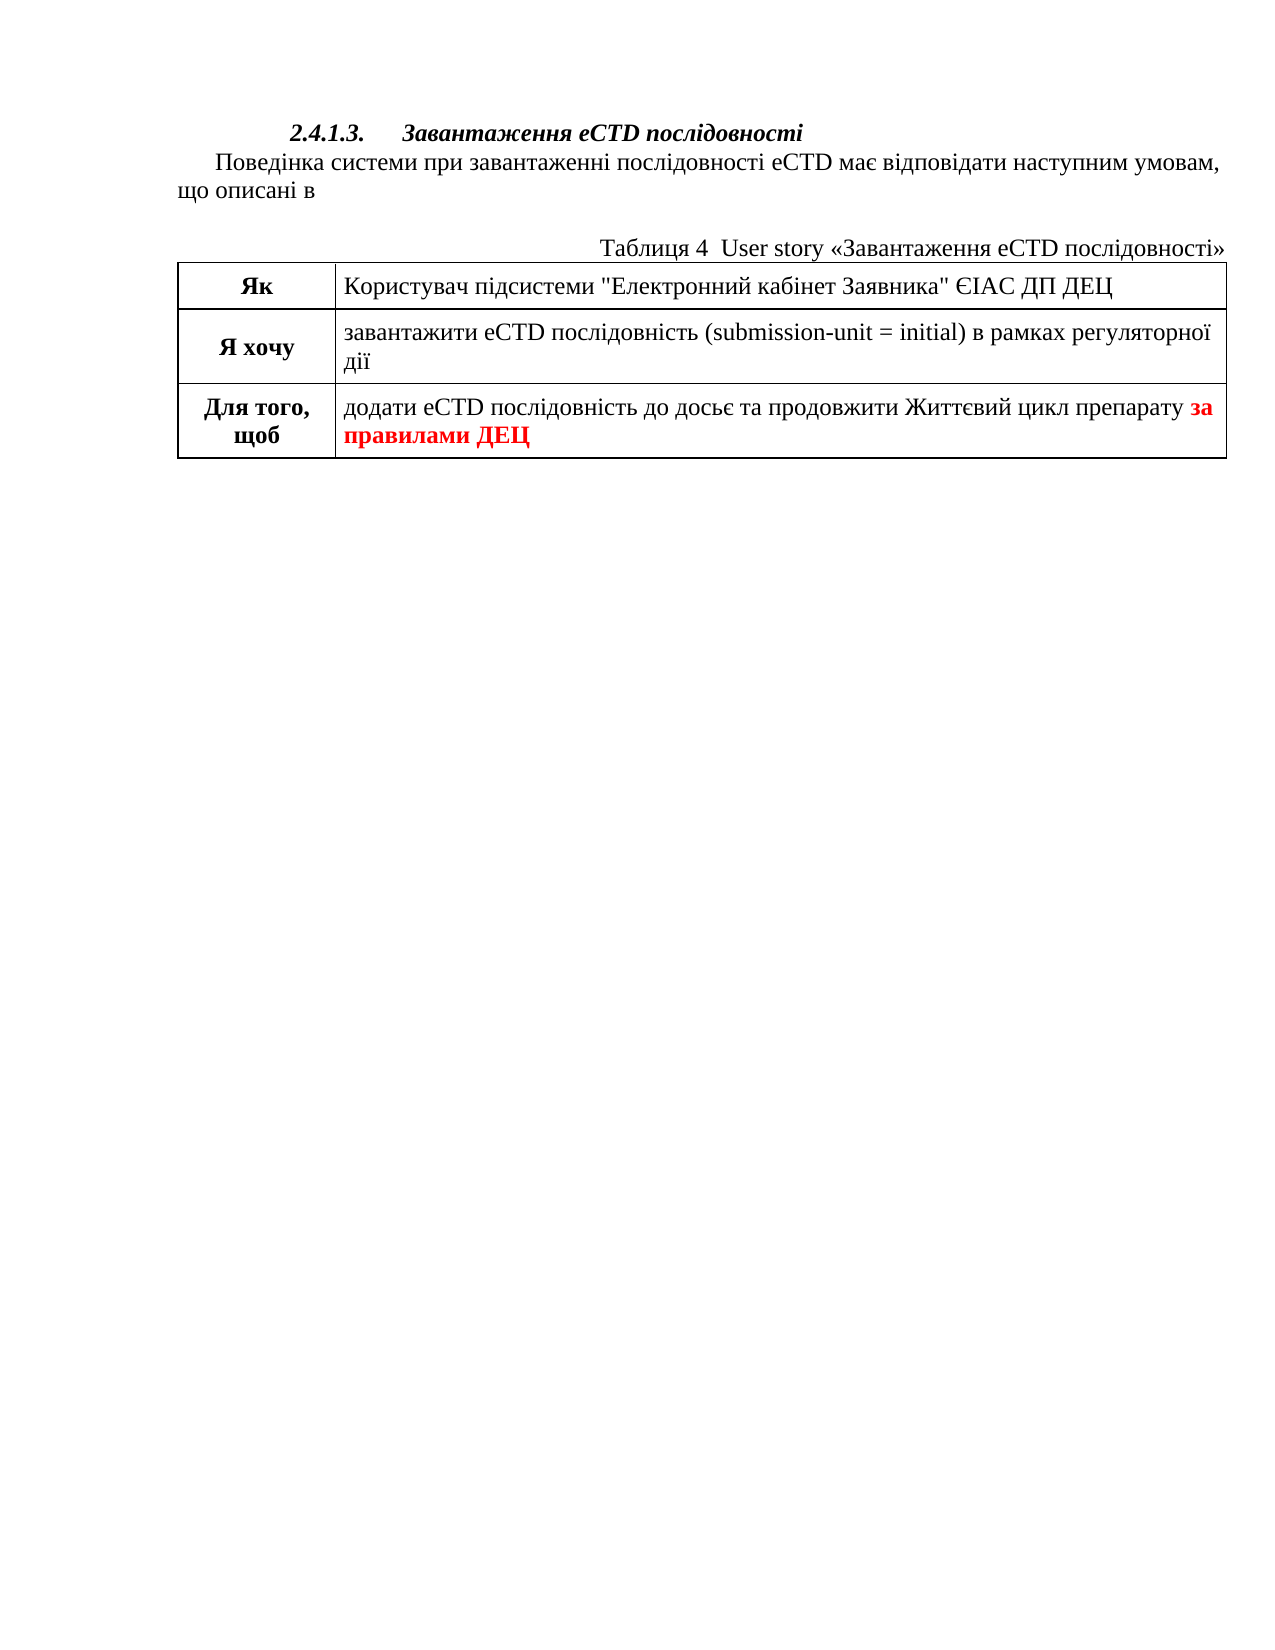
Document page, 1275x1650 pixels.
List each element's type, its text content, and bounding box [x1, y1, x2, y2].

table_header Користувач підсистеми "Електронний кабінет Заявника" ЄІАС ДП ДЕЦ [336, 263, 1226, 308]
text Таблиця 4 User story «Завантаження eCTD послідовності» [177, 233, 1226, 262]
table_cell додати eCTD послідовність до досьє та продовжити Життєвий цикл препарату за правилами ДЕЦ [336, 384, 1226, 457]
table_cell Я хочу [179, 310, 335, 382]
subtitle Завантаження eCTD послідовності [290, 118, 1226, 147]
table_cell Для того, щоб [179, 384, 335, 457]
table_cell завантажити eCTD послідовність (submission-unit = initial) в рамках регуляторної дії [336, 310, 1226, 382]
text Поведінка системи при завантаженні послідовності eCTD має відповідати наступним умовам, що описані в Таблиця 4 User story «Завантаження eCTD послідовності» [177, 147, 1226, 204]
table_header Як [179, 263, 335, 308]
